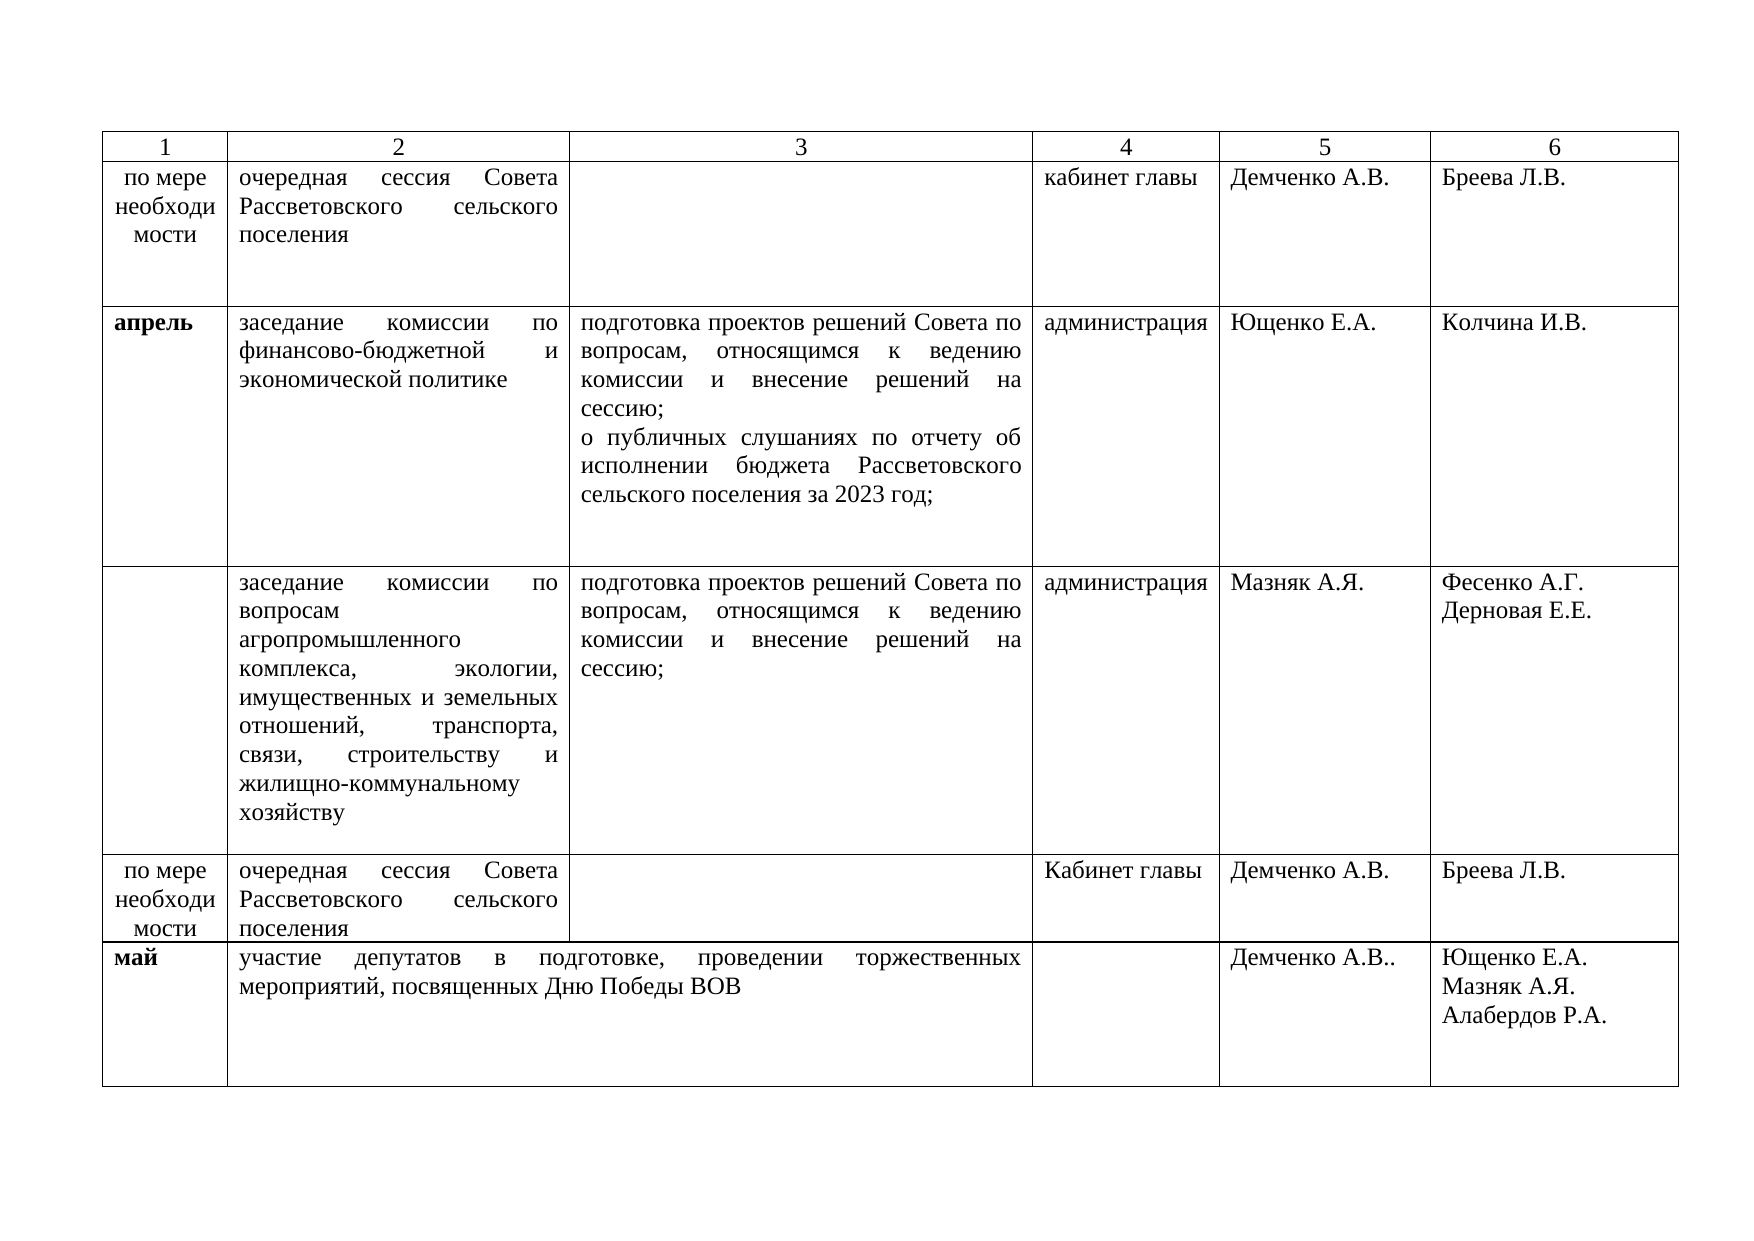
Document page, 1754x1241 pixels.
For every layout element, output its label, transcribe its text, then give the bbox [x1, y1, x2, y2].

table_cell апрель [103, 307, 227, 566]
table_cell май [103, 943, 227, 1086]
table_cell заседание комиссии по финансово-бюджетной и экономической политике [228, 307, 569, 566]
table_cell администрация [1033, 307, 1219, 566]
table_cell Фесенко А.Г. Дерновая Е.Е. [1431, 567, 1678, 854]
table_cell 3 [570, 132, 1032, 161]
table_cell подготовка проектов решений Совета по вопросам, относящимся к ведению комиссии и внесение решений на сессию; [570, 567, 1032, 854]
table_cell подготовка проектов решений Совета по вопросам, относящимся к ведению комиссии и внесение решений на сессию; о публичных слушаниях по отчету об исполнении бюджета Рассветовского сельского поселения за 2023 год; [570, 307, 1032, 566]
table_cell [1033, 943, 1219, 1086]
table_cell очередная сессия Совета Рассветовского сельского поселения [228, 162, 569, 306]
table_cell Кабинет главы [1033, 855, 1219, 941]
table_cell Ющенко Е.А. Мазняк А.Я. Алабердов Р.А. [1431, 943, 1678, 1086]
table_cell [570, 162, 1032, 306]
table_cell Демченко А.В. [1220, 162, 1430, 306]
table_cell [570, 855, 1032, 941]
table_cell Ющенко Е.А. [1220, 307, 1430, 566]
table_cell администрация [1033, 567, 1219, 854]
table_cell 2 [228, 132, 569, 161]
table_cell по мере необходимости [103, 855, 227, 941]
table_cell [103, 567, 227, 854]
table_cell заседание комиссии по вопросам агропромышленного комплекса, экологии, имущественных и земельных отношений, транспорта, связи, строительству и жилищно-коммунальному хозяйству [228, 567, 569, 854]
table_cell 6 [1431, 132, 1678, 161]
table_cell 5 [1220, 132, 1430, 161]
table_cell Колчина И.В. [1431, 307, 1678, 566]
table_cell участие депутатов в подготовке, проведении торжественных мероприятий, посвященных Дню Победы ВОВ [228, 943, 1032, 1086]
table_cell 4 [1033, 132, 1219, 161]
table_cell Бреева Л.В. [1431, 162, 1678, 306]
table_cell кабинет главы [1033, 162, 1219, 306]
table_cell Бреева Л.В. [1431, 855, 1678, 941]
table_cell по мере необходимости [103, 162, 227, 306]
table_cell Мазняк А.Я. [1220, 567, 1430, 854]
table_cell Демченко А.В. [1220, 855, 1430, 941]
table_cell Демченко А.В.. [1220, 943, 1430, 1086]
table_cell 1 [103, 132, 227, 161]
table_cell очередная сессия Совета Рассветовского сельского поселения [228, 855, 569, 941]
